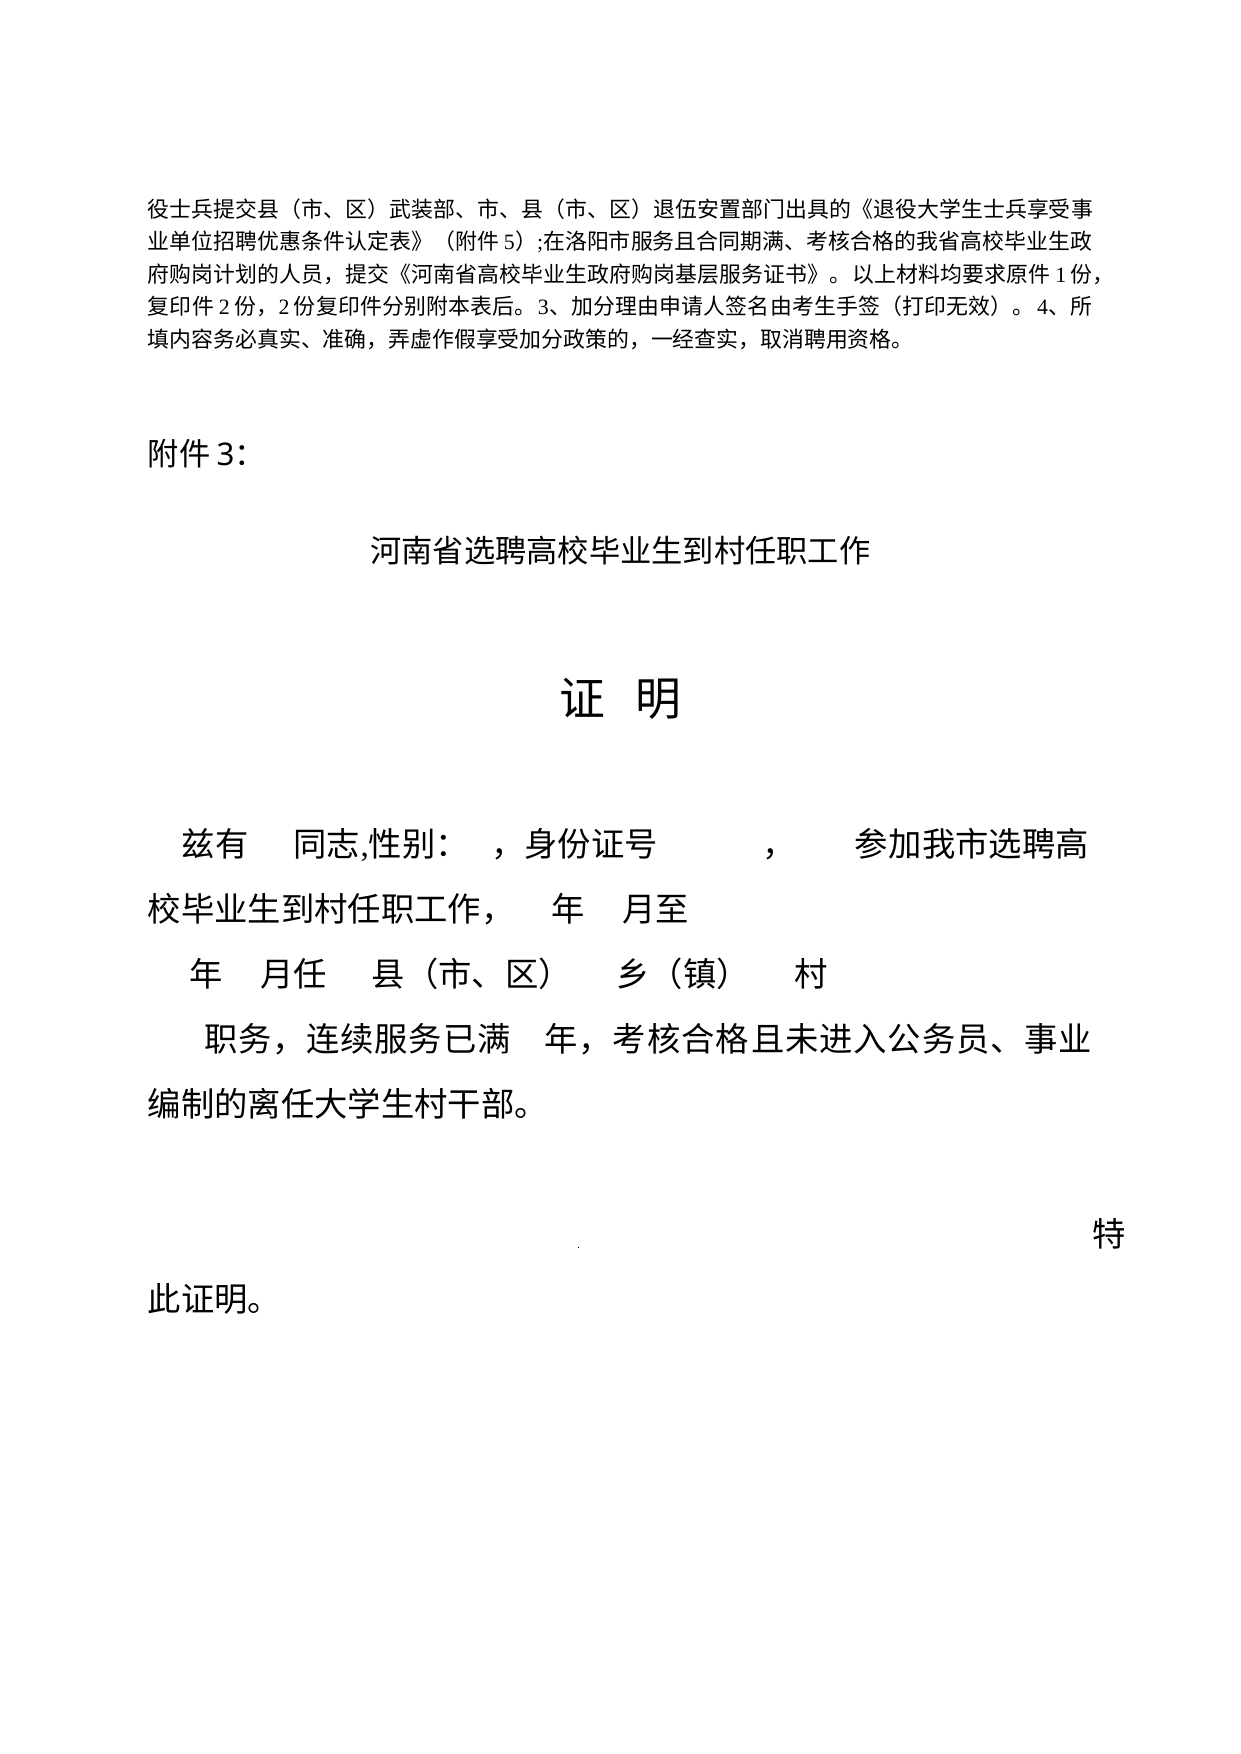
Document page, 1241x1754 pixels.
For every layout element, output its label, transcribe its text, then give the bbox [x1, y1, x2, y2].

text 职务，连续服务已满 年，考核合格且未进入公务员、事业编制的离任大学生村干部。 [148, 1004, 1093, 1134]
text 特此证明。 [148, 1199, 1093, 1329]
text 证 明 [148, 646, 1093, 744]
text 附件3： [148, 419, 1093, 484]
text 兹有 同志,性别： ，身份证号 ， 参加我市选聘高校毕业生到村任职工作， 年 月至 [148, 809, 1093, 939]
text 河南省选聘高校毕业生到村任职工作 [148, 516, 1093, 581]
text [148, 191, 1093, 354]
text 年 月任 县（市、区） 乡（镇） 村 [148, 939, 1093, 1004]
